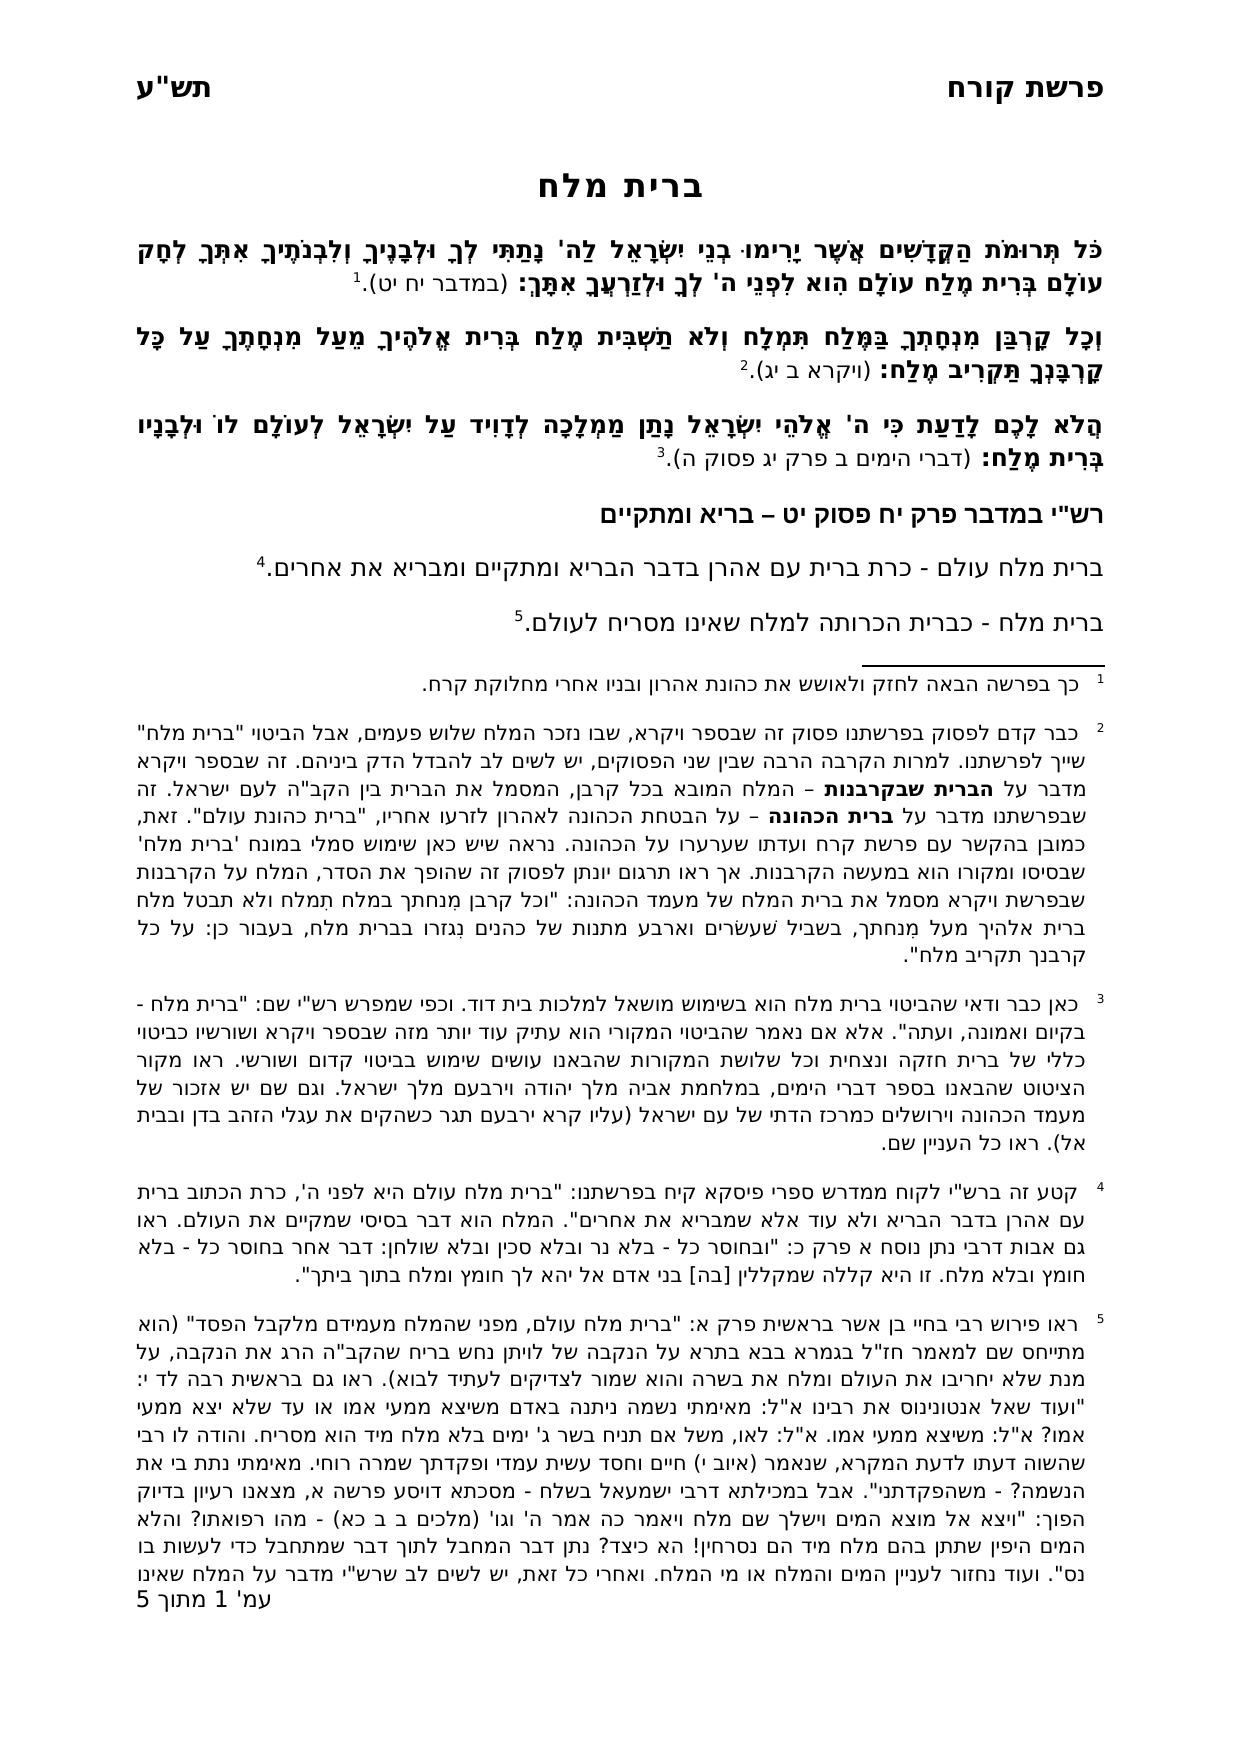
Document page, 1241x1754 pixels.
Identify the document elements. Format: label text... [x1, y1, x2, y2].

text רש"י במדבר פרק יח פסוק יט – בריא ומתקיים [136, 497, 1104, 528]
text כֹּל תְּרוּמֹת הַקֳּדָשִׁים אֲשֶׁר יָרִימוּ בְנֵי יִשְׂרָאֵל לַה' נָתַתִּי לְךָ וּלְבָנֶיךָ וְלִבְנֹתֶיךָ אִתְּךָ לְחָק עוֹלָם בְּרִית מֶלַח עוֹלָם הִוא לִפְנֵי ה' לְךָ וּלְזַרְעֲךָ אִתָּךְ: (במדבר יח יט). [136, 231, 1104, 297]
text ברית מלח [136, 167, 1104, 206]
text הֲלֹא לָכֶם לָדַעַת כִּי ה' אֱלֹהֵי יִשְׂרָאֵל נָתַן מַמְלָכָה לְדָוִיד עַל יִשְׂרָאֵל לְעוֹלָם לוֹ וּלְבָנָיו בְּרִית מֶלַח: (דברי הימים ב פרק יג פסוק ה). [136, 406, 1104, 472]
text וְכָל קָרְבַּן מִנְחָתְךָ בַּמֶּלַח תִּמְלָח וְלֹא תַשְׁבִּית מֶלַח בְּרִית אֱלֹהֶיךָ מֵעַל מִנְחָתֶךָ עַל כָּל קָרְבָּנְךָ תַּקְרִיב מֶלַח: (ויקרא ב יג). [136, 318, 1104, 385]
text ברית מלח עולם - כרת ברית עם אהרן בדבר הבריא ומתקיים ומבריא את אחרים. [136, 549, 1104, 583]
text ברית מלח - כברית הכרותה למלח שאינו מסריח לעולם. [136, 603, 1104, 637]
